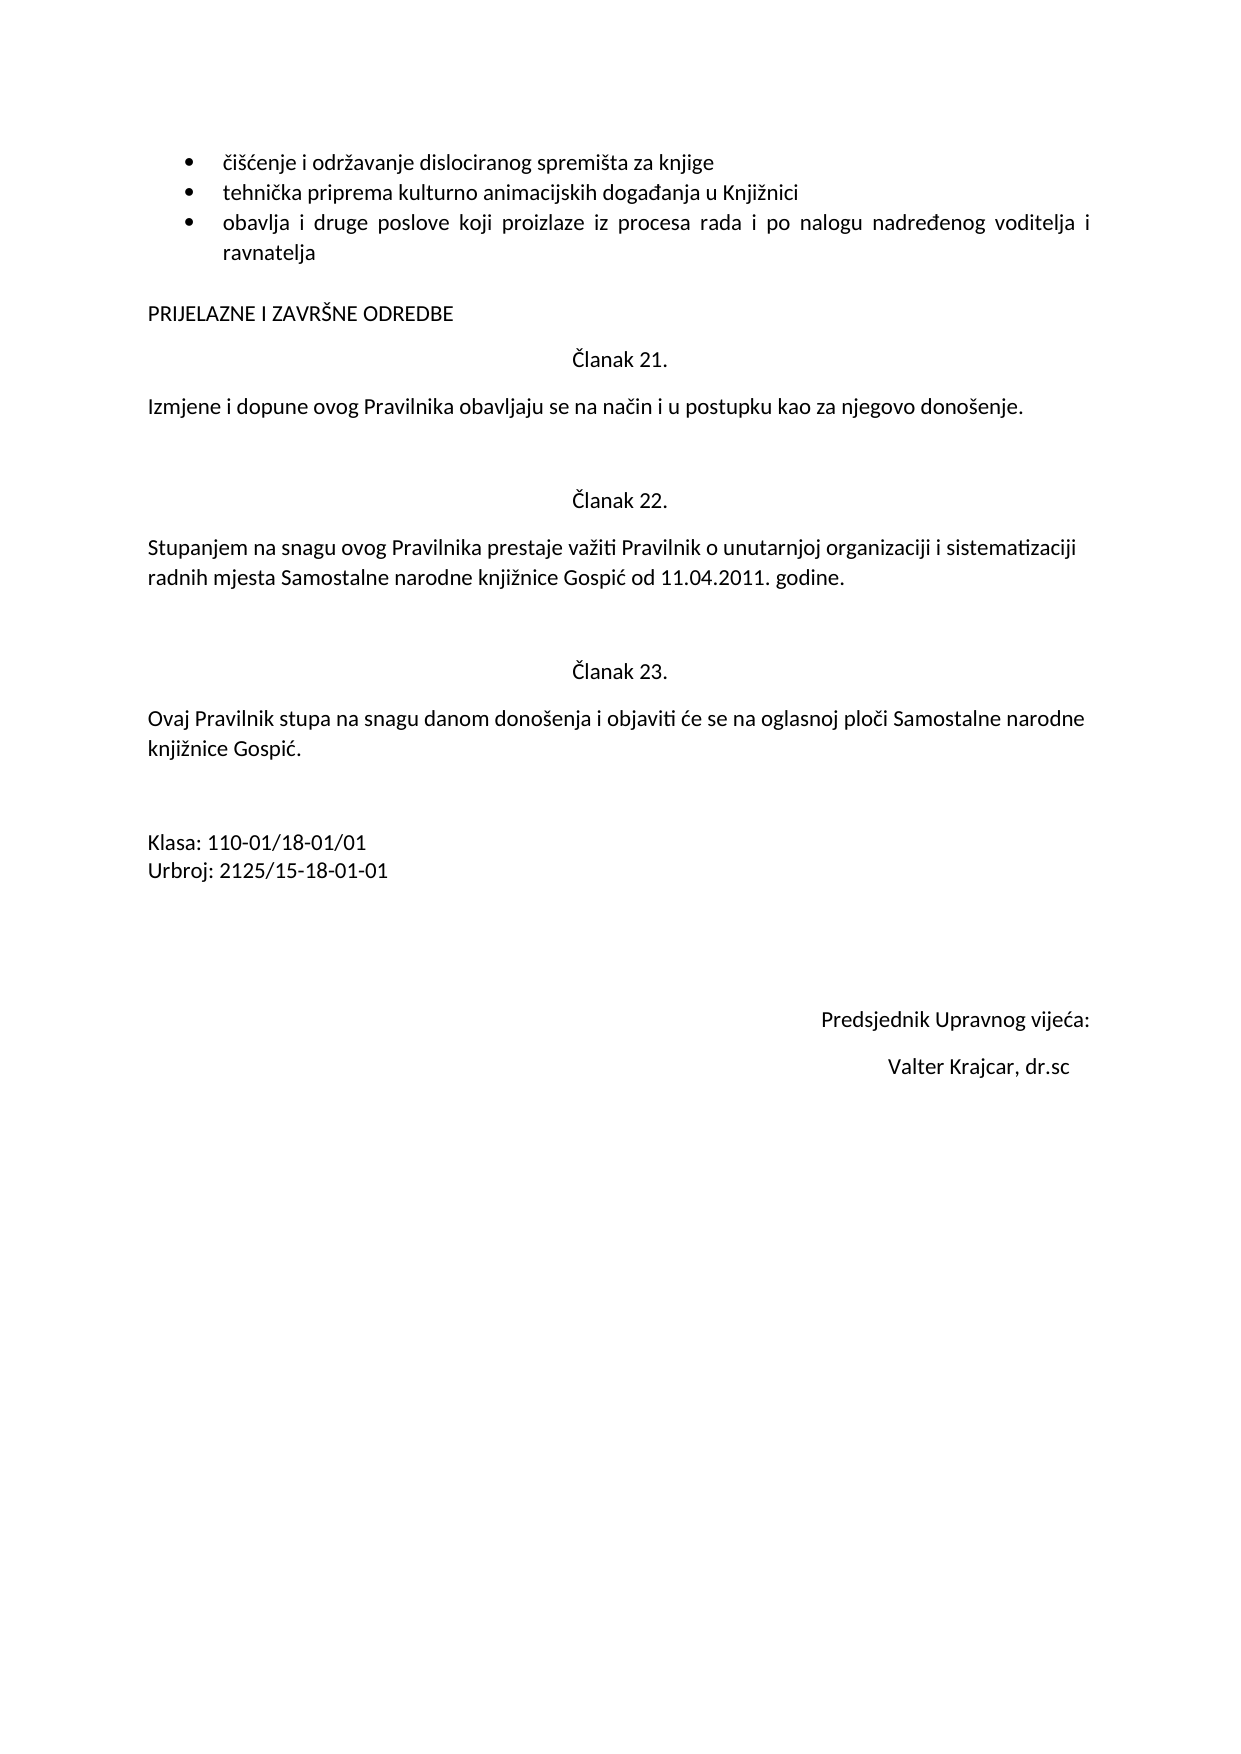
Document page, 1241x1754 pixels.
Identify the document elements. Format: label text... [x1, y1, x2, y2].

text Stupanjem na snagu ovog Pravilnika prestaje važiti Pravilnik o unutarnjoj organizaciji i sistematizaciji radnih mjesta Samostalne narodne knjižnice Gospić od 11.04.2011. godine. [148, 533, 1093, 591]
text Klasa: 110-01/18-01/01 [148, 828, 1093, 856]
text Izmjene i dopune ovog Pravilnika obavljaju se na način i u postupku kao za njegovo donošenje. [148, 392, 1093, 420]
text Članak 23. [148, 657, 1093, 685]
text Ovaj Pravilnik stupa na snagu danom donošenja i objaviti će se na oglasnoj ploči Samostalne narodne knjižnice Gospić. [148, 704, 1093, 762]
list tehnička priprema kulturno animacijskih događanja u Knjižnici [185, 178, 1093, 206]
text Članak 22. [148, 486, 1093, 514]
text Urbroj: 2125/15-18-01-01 [148, 856, 1093, 884]
list obavlja i druge poslove koji proizlaze iz procesa rada i po nalogu nadređenog voditelja i ravnatelja [185, 208, 1093, 266]
list čišćenje i održavanje dislociranog spremišta za knjige [185, 148, 1093, 176]
text Predsjednik Upravnog vijeća: [148, 1006, 1093, 1034]
text Valter Krajcar, dr.sc [148, 1052, 1093, 1081]
text PRIJELAZNE I ZAVRŠNE ODREDBE [148, 299, 1093, 327]
text Članak 21. [148, 346, 1093, 373]
